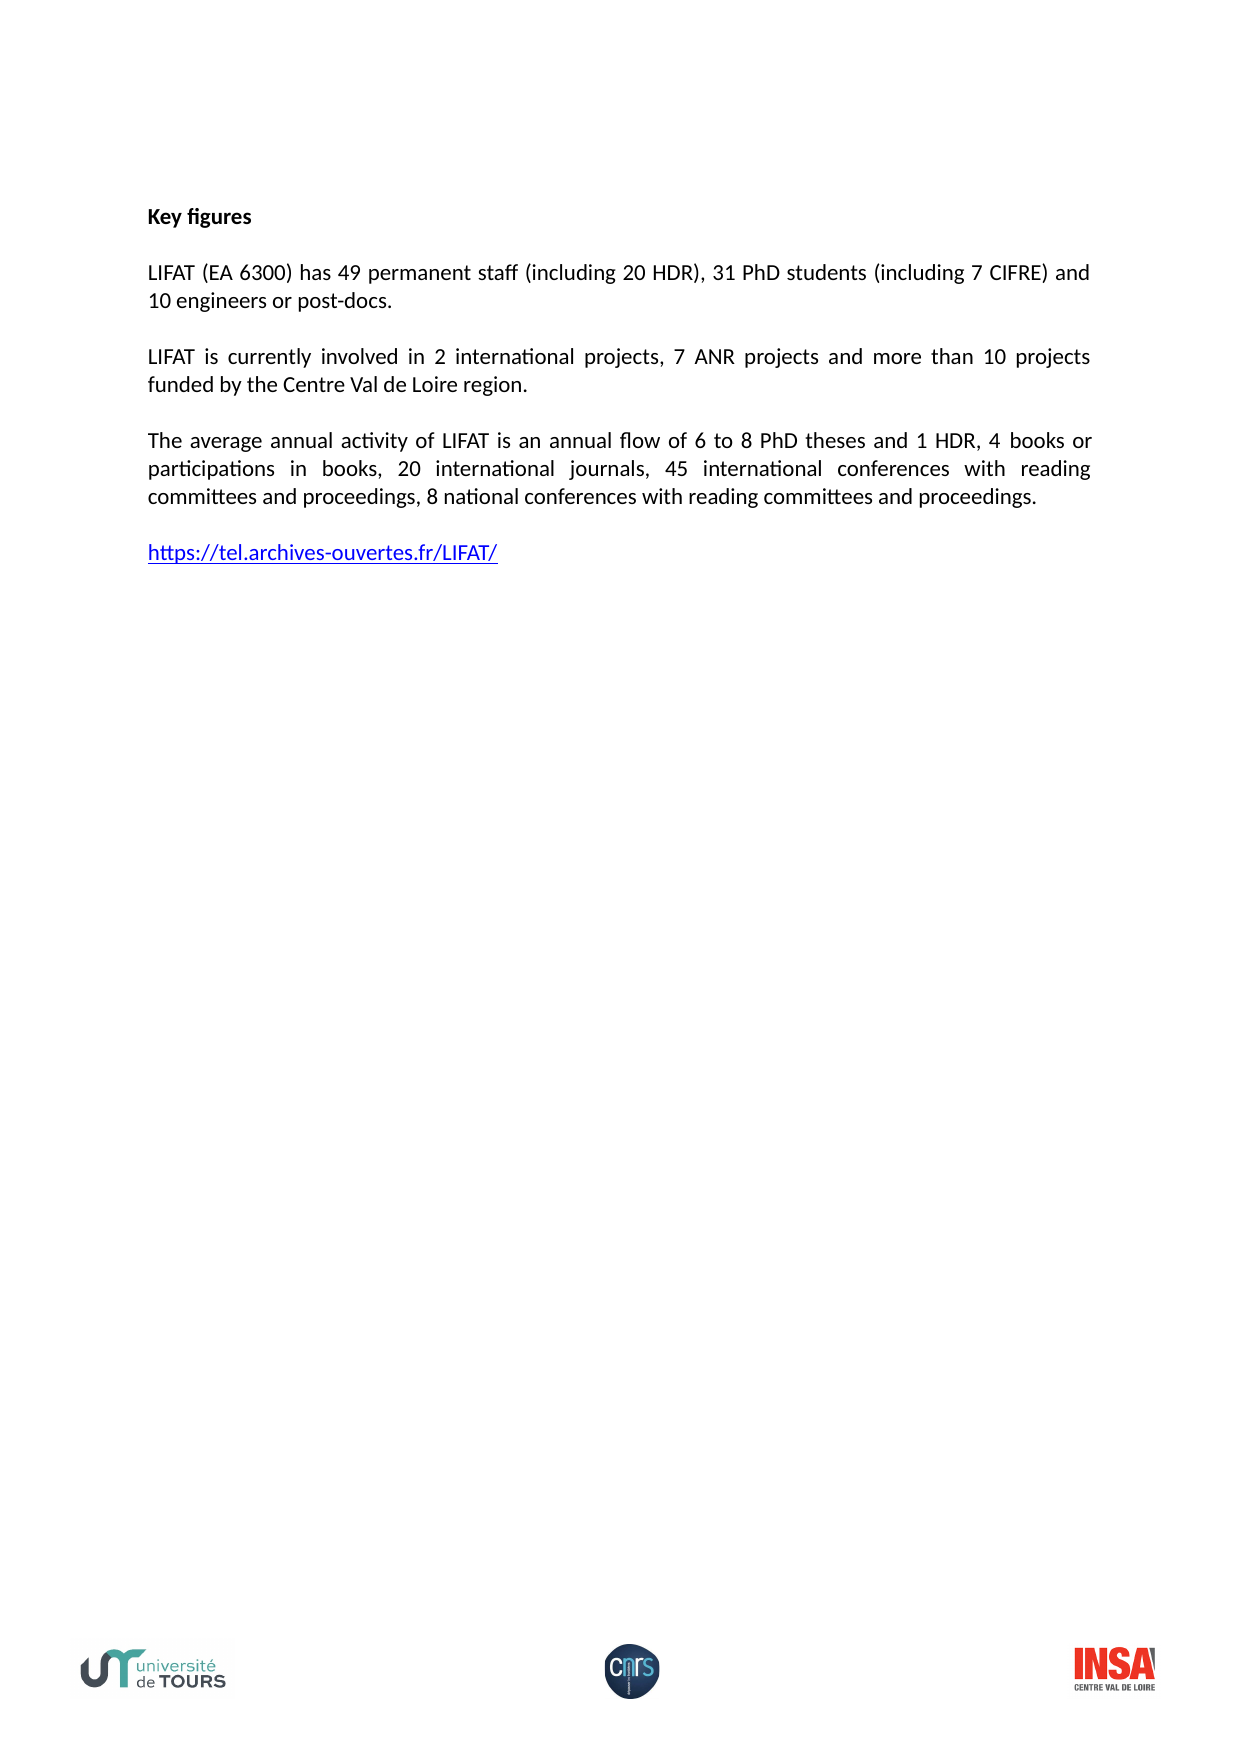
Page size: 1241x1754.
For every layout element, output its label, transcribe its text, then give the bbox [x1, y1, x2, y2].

text Key figures [148, 202, 1092, 230]
text LIFAT is currently involved in 2 international projects, 7 ANR projects and more than 10 projects funded by the Centre Val de Loire region. [148, 342, 1092, 398]
text The average annual activity of LIFAT is an annual flow of 6 to 8 PhD theses and 1 HDR, 4 books or participations in books, 20 international journals, 45 international conferences with reading committees and proceedings, 8 national conferences with reading committees and proceedings. [148, 426, 1092, 510]
text LIFAT (EA 6300) has 49 permanent staff (including 20 HDR), 31 PhD students (including 7 CIFRE) and 10 engineers or post-docs. [148, 258, 1092, 314]
text https://tel.archives-ouvertes.fr/LIFAT/ [148, 538, 1092, 566]
picture [70, 1638, 236, 1699]
